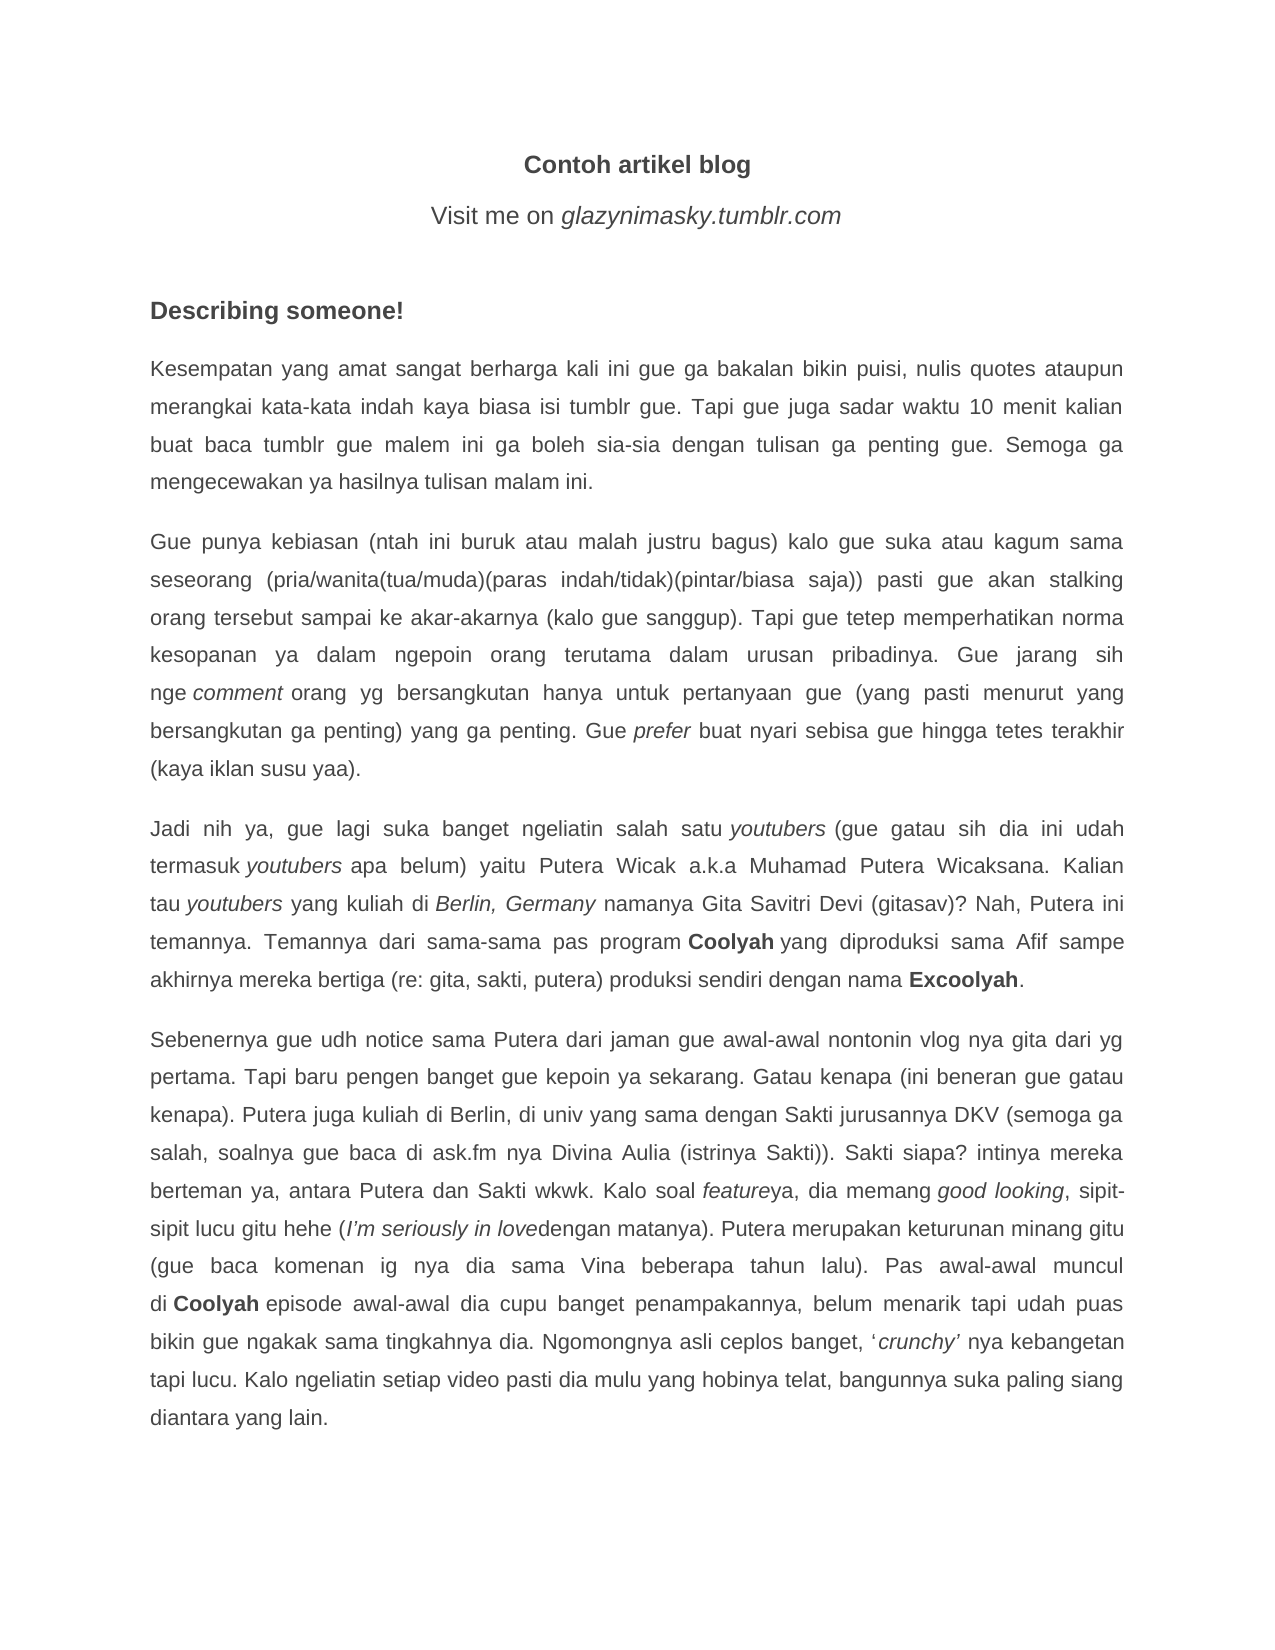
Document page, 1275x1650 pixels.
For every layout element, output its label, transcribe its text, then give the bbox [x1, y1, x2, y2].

text Gue punya kebiasan (ntah ini buruk atau malah justru bagus) kalo gue suka atau kagum sama seseorang (pria/wanita(tua/muda)(paras indah/tidak)(pintar/biasa saja)) pasti gue akan stalking orang tersebut sampai ke akar-akarnya (kalo gue sanggup). Tapi gue tetep memperhatikan norma kesopanan ya dalam ngepoin orang terutama dalam urusan pribadinya. Gue jarang sih nge comment orang yg bersangkutan hanya untuk pertanyaan gue (yang pasti menurut yang bersangkutan ga penting) yang ga penting. Gue prefer buat nyari sebisa gue hingga tetes terakhir (kaya iklan susu yaa). [150, 529, 1125, 781]
text Describing someone! [150, 296, 1125, 325]
text Kesempatan yang amat sangat berharga kali ini gue ga bakalan bikin puisi, nulis quotes ataupun merangkai kata-kata indah kaya biasa isi tumblr gue. Tapi gue juga sadar waktu 10 menit kalian buat baca tumblr gue malem ini ga boleh sia-sia dengan tulisan ga penting gue. Semoga ga mengecewakan ya hasilnya tulisan malam ini. [150, 356, 1125, 494]
text Contoh artikel blog [150, 150, 1125, 179]
text Sebenernya gue udh notice sama Putera dari jaman gue awal-awal nontonin vlog nya gita dari yg pertama. Tapi baru pengen banget gue kepoin ya sekarang. Gatau kenapa (ini beneran gue gatau kenapa). Putera juga kuliah di Berlin, di univ yang sama dengan Sakti jurusannya DKV (semoga ga salah, soalnya gue baca di ask.fm nya Divina Aulia (istrinya Sakti)). Sakti siapa? intinya mereka berteman ya, antara Putera dan Sakti wkwk. Kalo soal featureya, dia memang good looking, sipit-sipit lucu gitu hehe (I’m seriously in lovedengan matanya). Putera merupakan keturunan minang gitu (gue baca komenan ig nya dia sama Vina beberapa tahun lalu). Pas awal-awal muncul di Coolyah episode awal-awal dia cupu banget penampakannya, belum menarik tapi udah puas bikin gue ngakak sama tingkahnya dia. Ngomongnya asli ceplos banget, ‘crunchy’ nya kebangetan tapi lucu. Kalo ngeliatin setiap video pasti dia mulu yang hobinya telat, bangunnya suka paling siang diantara yang lain. [150, 1026, 1125, 1430]
text Jadi nih ya, gue lagi suka banget ngeliatin salah satu youtubers (gue gatau sih dia ini udah termasuk youtubers apa belum) yaitu Putera Wicak a.k.a Muhamad Putera Wicaksana. Kalian tau youtubers yang kuliah di Berlin, Germany namanya Gita Savitri Devi (gitasav)? Nah, Putera ini temannya. Temannya dari sama-sama pas program Coolyah yang diproduksi sama Afif sampe akhirnya mereka bertiga (re: gita, sakti, putera) produksi sendiri dengan nama Excoolyah. [150, 816, 1125, 992]
text Visit me on glazynimasky.tumblr.com [150, 201, 1125, 229]
